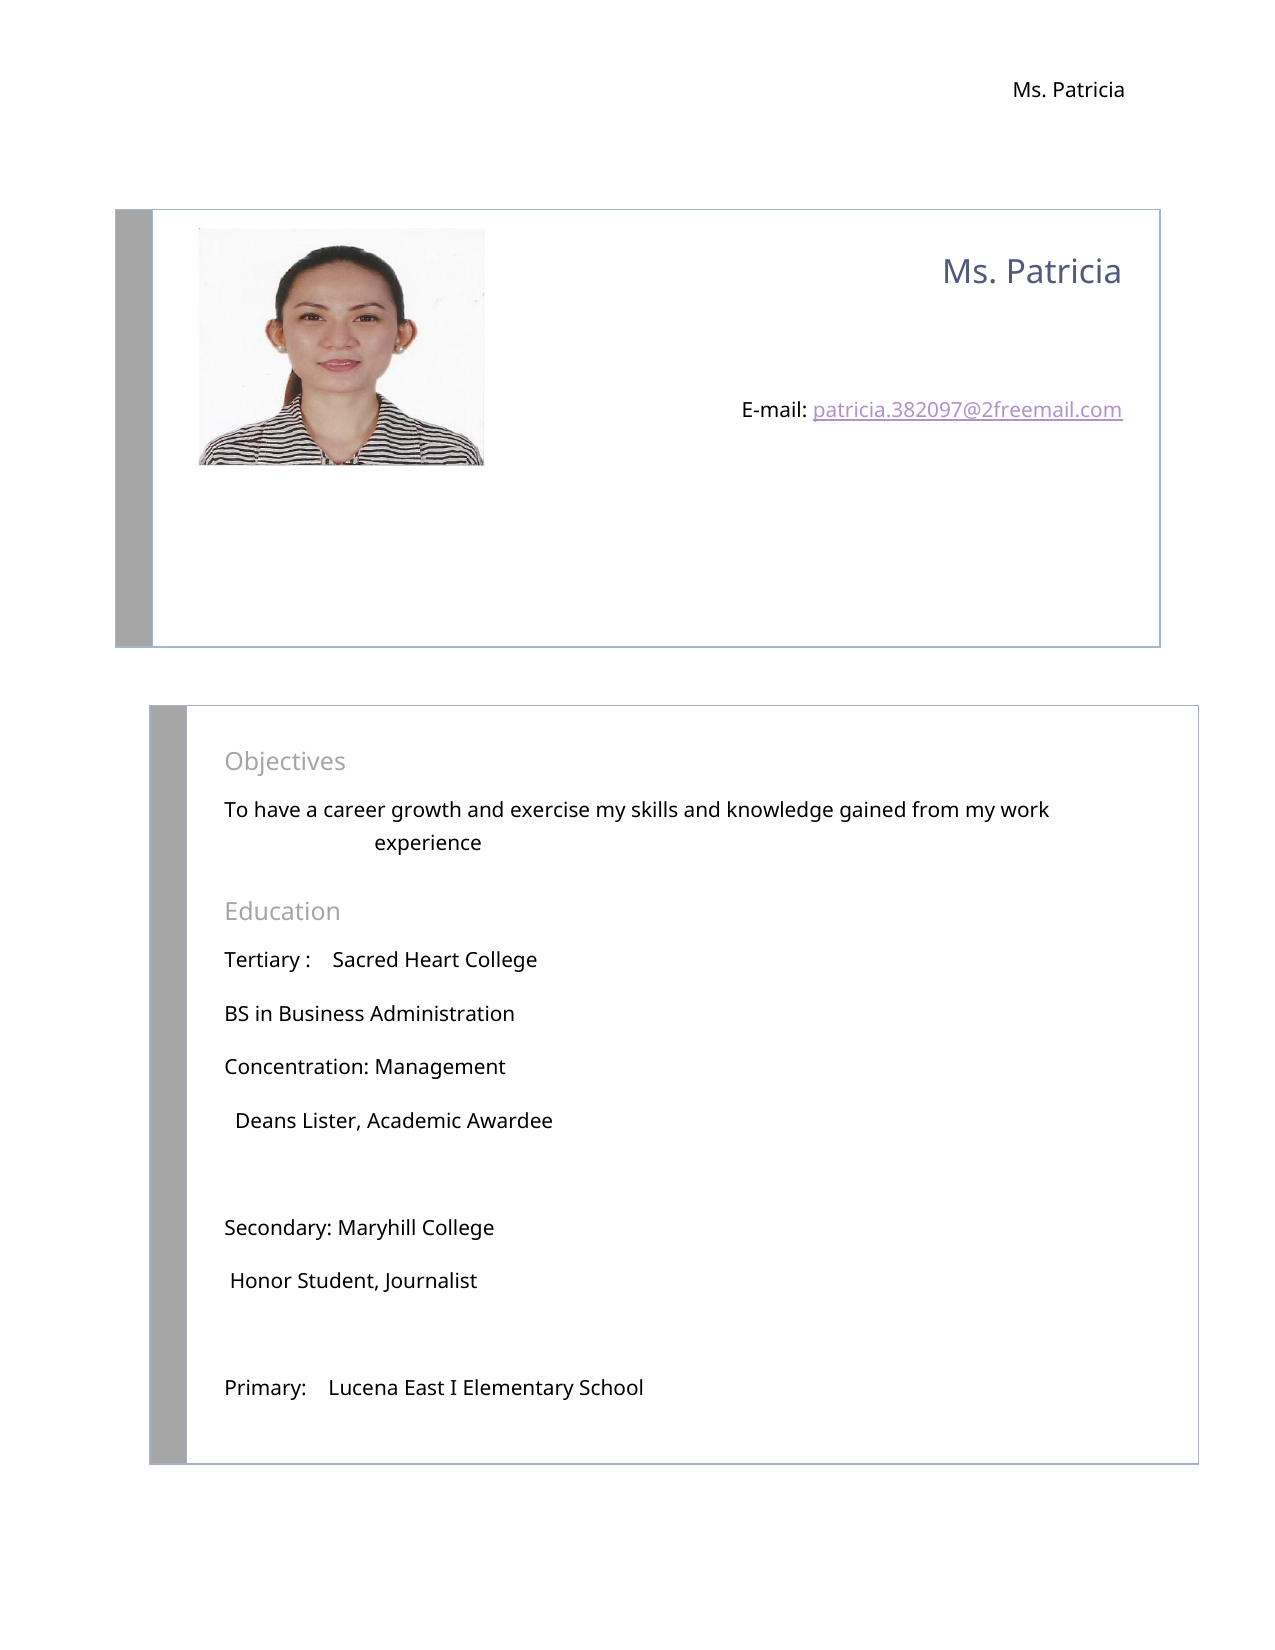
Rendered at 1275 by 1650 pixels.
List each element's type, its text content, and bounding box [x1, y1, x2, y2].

table_header Ms. Patricia E-mail: patricia.382097@2freemail.com [153, 210, 1159, 646]
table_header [187, 706, 1198, 1463]
table_header [116, 210, 152, 646]
table_header [151, 706, 186, 1463]
picture [198, 228, 485, 466]
